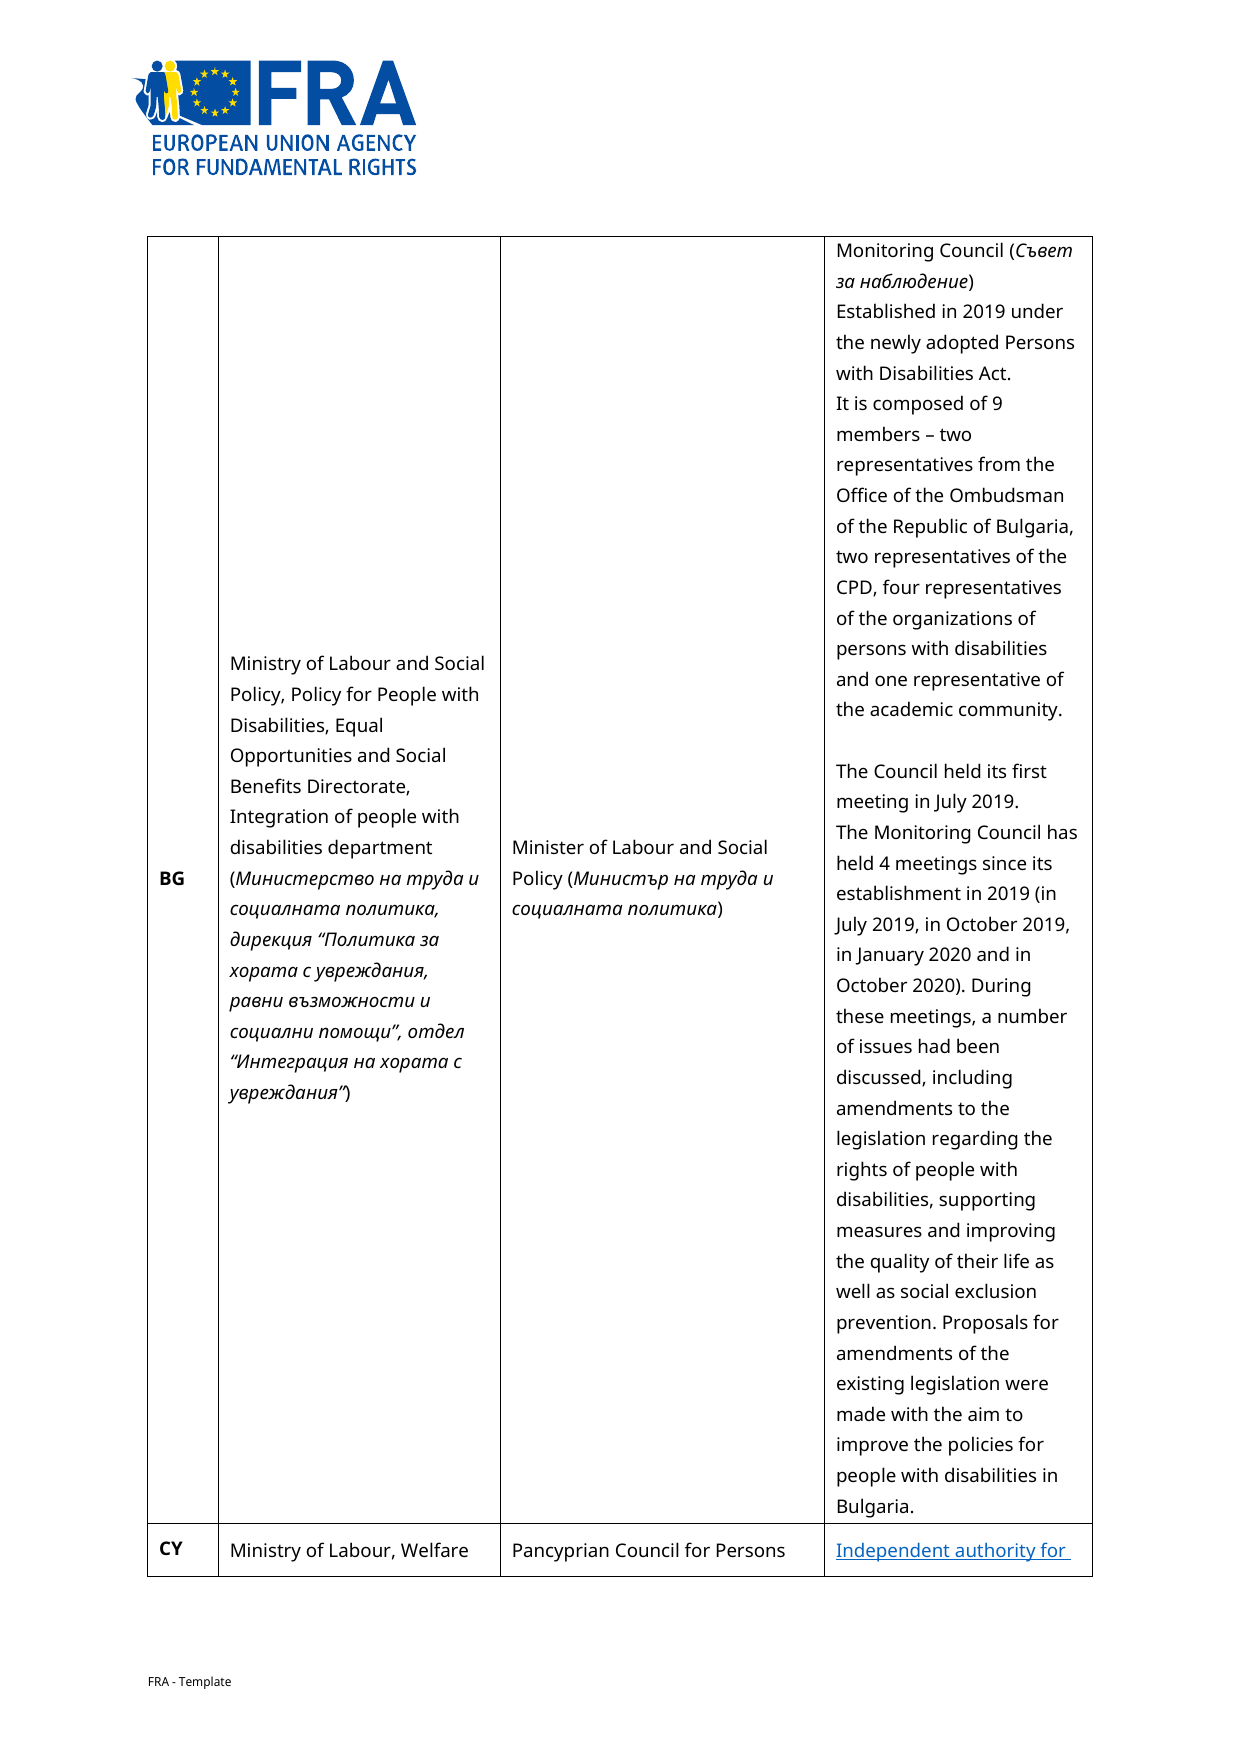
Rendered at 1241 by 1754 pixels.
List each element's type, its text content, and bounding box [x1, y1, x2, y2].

table_cell Monitoring Council (Съвет за наблюдение) Established in 2019 under the newly adopted Persons with Disabilities Act. It is composed of 9 members – two representatives from the Office of the Ombudsman of the Republic of Bulgaria, two representatives of the CPD, four representatives of the organizations of persons with disabilities and one representative of the academic community. The Council held its first meeting in July 2019. The Monitoring Council has held 4 meetings since its establishment in 2019 (in July 2019, in October 2019, in January 2020 and in October 2020). During these meetings, a number of issues had been discussed, including amendments to the legislation regarding the rights of people with disabilities, supporting measures and improving the quality of their life as well as social exclusion prevention. Proposals for amendments of the existing legislation were made with the aim to improve the policies for people with disabilities in Bulgaria. [825, 237, 1092, 1523]
table_cell Ministry of Labour and Social Policy, Policy for People with Disabilities, Equal Opportunities and Social Benefits Directorate, Integration of people with disabilities department (Министерство на труда и социалната политика, дирекция “Политика за хората с увреждания, равни възможности и социални помощи”, отдел “Интеграция на хората с увреждания”) [219, 237, 500, 1523]
table_cell BG [148, 237, 218, 1523]
table_cell CY [148, 1524, 218, 1576]
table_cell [219, 1524, 500, 1576]
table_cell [501, 1524, 824, 1576]
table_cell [825, 1524, 1092, 1576]
table_cell Minister of Labour and Social Policy (Министър на труда и социалната политика) [501, 237, 824, 1523]
